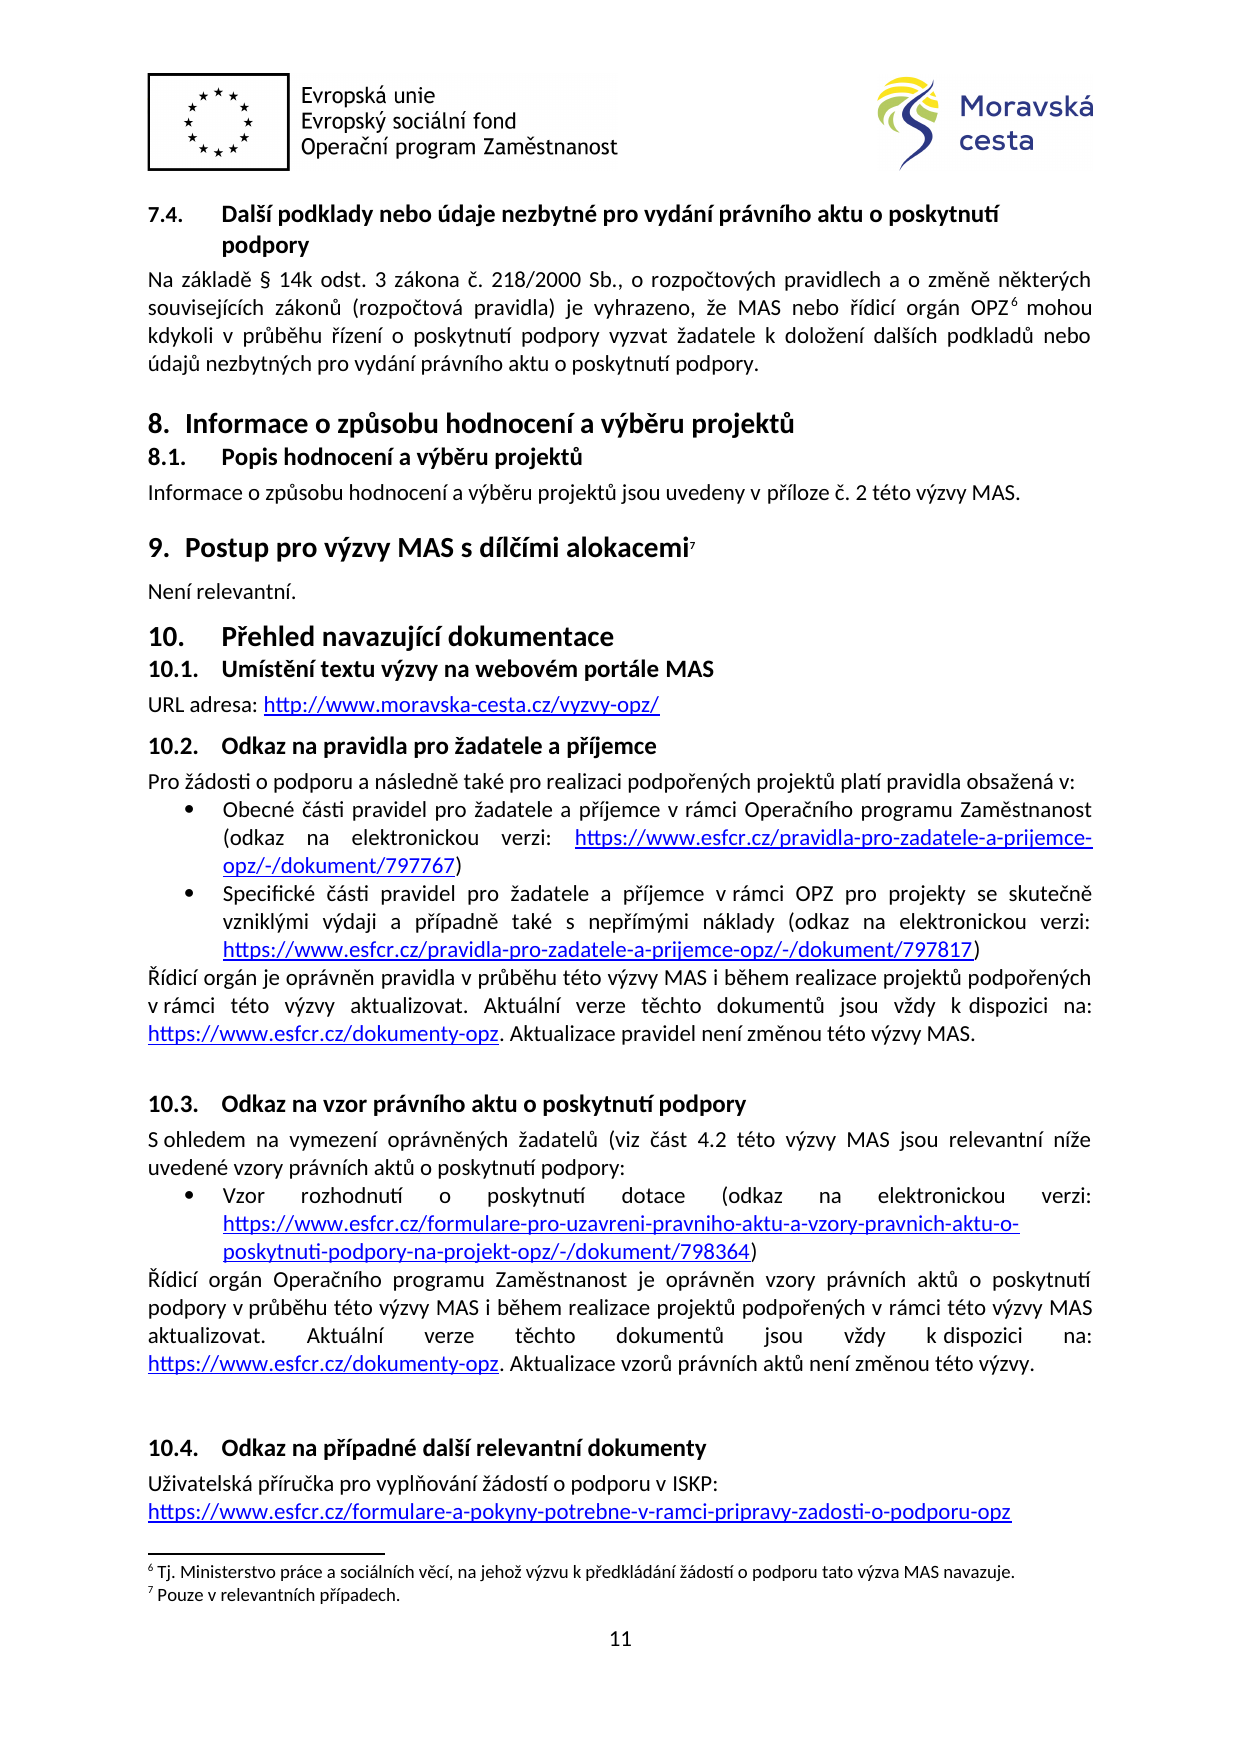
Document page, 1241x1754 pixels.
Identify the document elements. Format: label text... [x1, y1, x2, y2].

text Řídicí orgán je oprávněn pravidla v průběhu této výzvy MAS i během realizace projektů podpořených v rámci této výzvy aktualizovat. Aktuální verze těchto dokumentů jsou vždy k dispozici na: https://www.esfcr.cz/dokumenty-opz. Aktualizace pravidel není změnou této výzvy MAS. [148, 963, 1093, 1047]
list Informace o způsobu hodnocení a výběru projektů [148, 406, 1093, 441]
list Popis hodnocení a výběru projektů [148, 441, 1093, 472]
list Odkaz na vzor právního aktu o poskytnutí podpory [148, 1088, 1093, 1118]
text https://www.esfcr.cz/formulare-a-pokyny-potrebne-v-ramci-pripravy-zadosti-o-podporu-opz [148, 1497, 1093, 1525]
list Odkaz na pravidla pro žadatele a příjemce [148, 731, 1093, 761]
picture [877, 74, 1093, 171]
list Další podklady nebo údaje nezbytné pro vydání právního aktu o poskytnutí podpory [148, 198, 1093, 259]
text Informace o způsobu hodnocení a výběru projektů jsou uvedeny v příloze č. 2 této výzvy MAS. [148, 478, 1093, 506]
text Není relevantní. [148, 577, 1093, 605]
text Pro žádosti o podporu a následně také pro realizaci podpořených projektů platí pravidla obsažená v: [148, 767, 1093, 795]
list Obecné části pravidel pro žadatele a příjemce v rámci Operačního programu Zaměstnanost (odkaz na elektronickou verzi: https://www.esfcr.cz/pravidla-pro-zadatele-a-prijemce-opz/-/dokument/797767) [185, 795, 1093, 879]
picture [147, 73, 618, 171]
list Odkaz na případné další relevantní dokumenty [148, 1432, 1093, 1463]
text S ohledem na vymezení oprávněných žadatelů (viz část 4.2 této výzvy MAS jsou relevantní níže uvedené vzory právních aktů o poskytnutí podpory: [148, 1125, 1093, 1181]
text Řídicí orgán Operačního programu Zaměstnanost je oprávněn vzory právních aktů o poskytnutí podpory v průběhu této výzvy MAS i během realizace projektů podpořených v rámci této výzvy MAS aktualizovat. Aktuální verze těchto dokumentů jsou vždy k dispozici na: https://www.esfcr.cz/dokumenty-opz. Aktualizace vzorů právních aktů není změnou této výzvy. [148, 1265, 1093, 1377]
list Vzor rozhodnutí o poskytnutí dotace (odkaz na elektronickou verzi: https://www.esfcr.cz/formulare-pro-uzavreni-pravniho-aktu-a-vzory-pravnich-aktu-o-poskytnuti-podpory-na-projekt-opz/-/dokument/798364) [185, 1181, 1093, 1265]
text Uživatelská příručka pro vyplňování žádostí o podporu v ISKP: [148, 1469, 1093, 1497]
list Umístění textu výzvy na webovém portále MAS [148, 653, 1093, 684]
list Přehled navazující dokumentace [148, 618, 1093, 653]
text Na základě § 14k odst. 3 zákona č. 218/2000 Sb., o rozpočtových pravidlech a o změně některých souvisejících zákonů (rozpočtová pravidla) je vyhrazeno, že MAS nebo řídicí orgán OPZ mohou kdykoli v průběhu řízení o poskytnutí podpory vyzvat žadatele k doložení dalších podkladů nebo údajů nezbytných pro vydání právního aktu o poskytnutí podpory. [148, 266, 1093, 378]
list Specifické části pravidel pro žadatele a příjemce v rámci OPZ pro projekty se skutečně vzniklými výdaji a případně také s nepřímými náklady (odkaz na elektronickou verzi: https://www.esfcr.cz/pravidla-pro-zadatele-a-prijemce-opz/-/dokument/797817) [185, 879, 1093, 963]
text URL adresa: http://www.moravska-cesta.cz/vyzvy-opz/ [148, 690, 1093, 718]
list Postup pro výzvy MAS s dílčími alokacemi [148, 529, 1093, 564]
